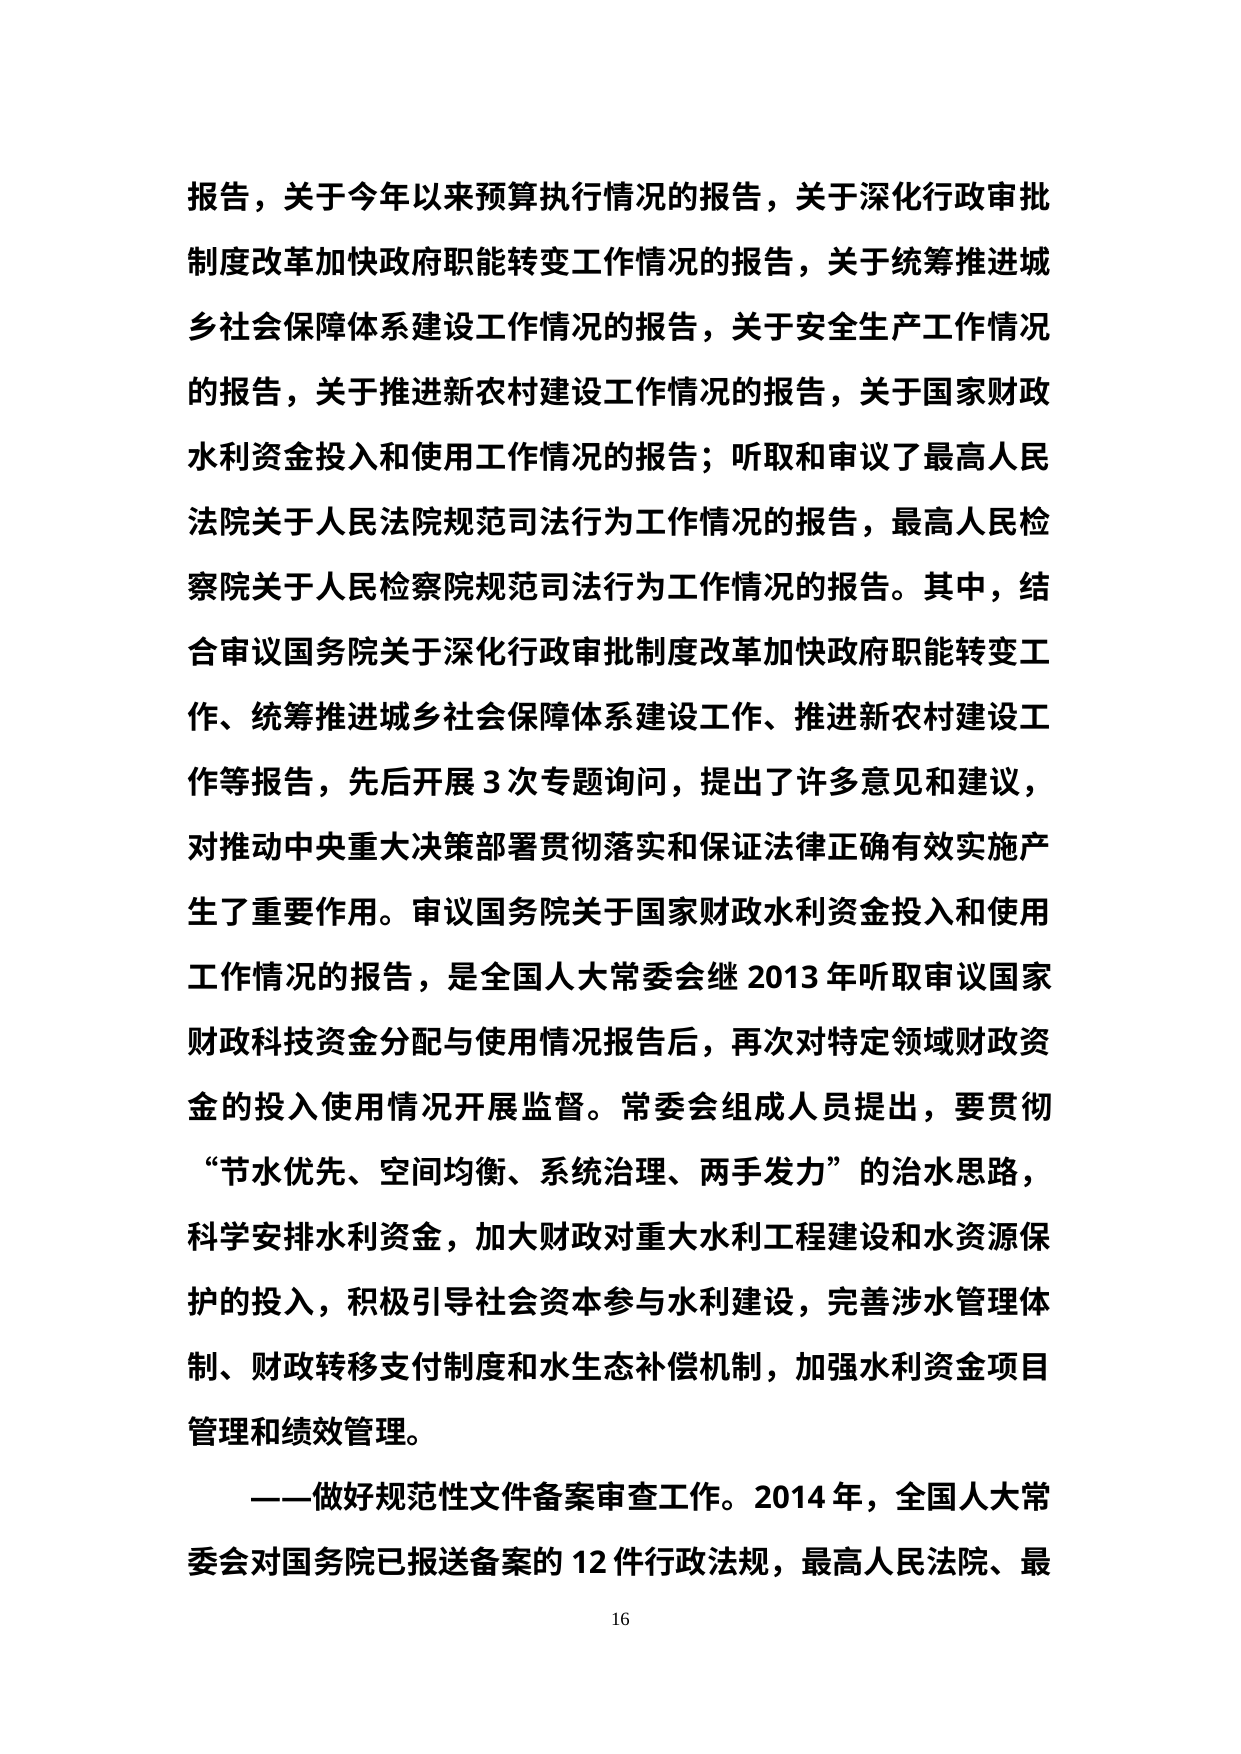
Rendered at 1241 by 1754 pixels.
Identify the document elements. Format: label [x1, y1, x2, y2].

text [187, 1462, 1053, 1592]
text [187, 162, 1053, 1462]
